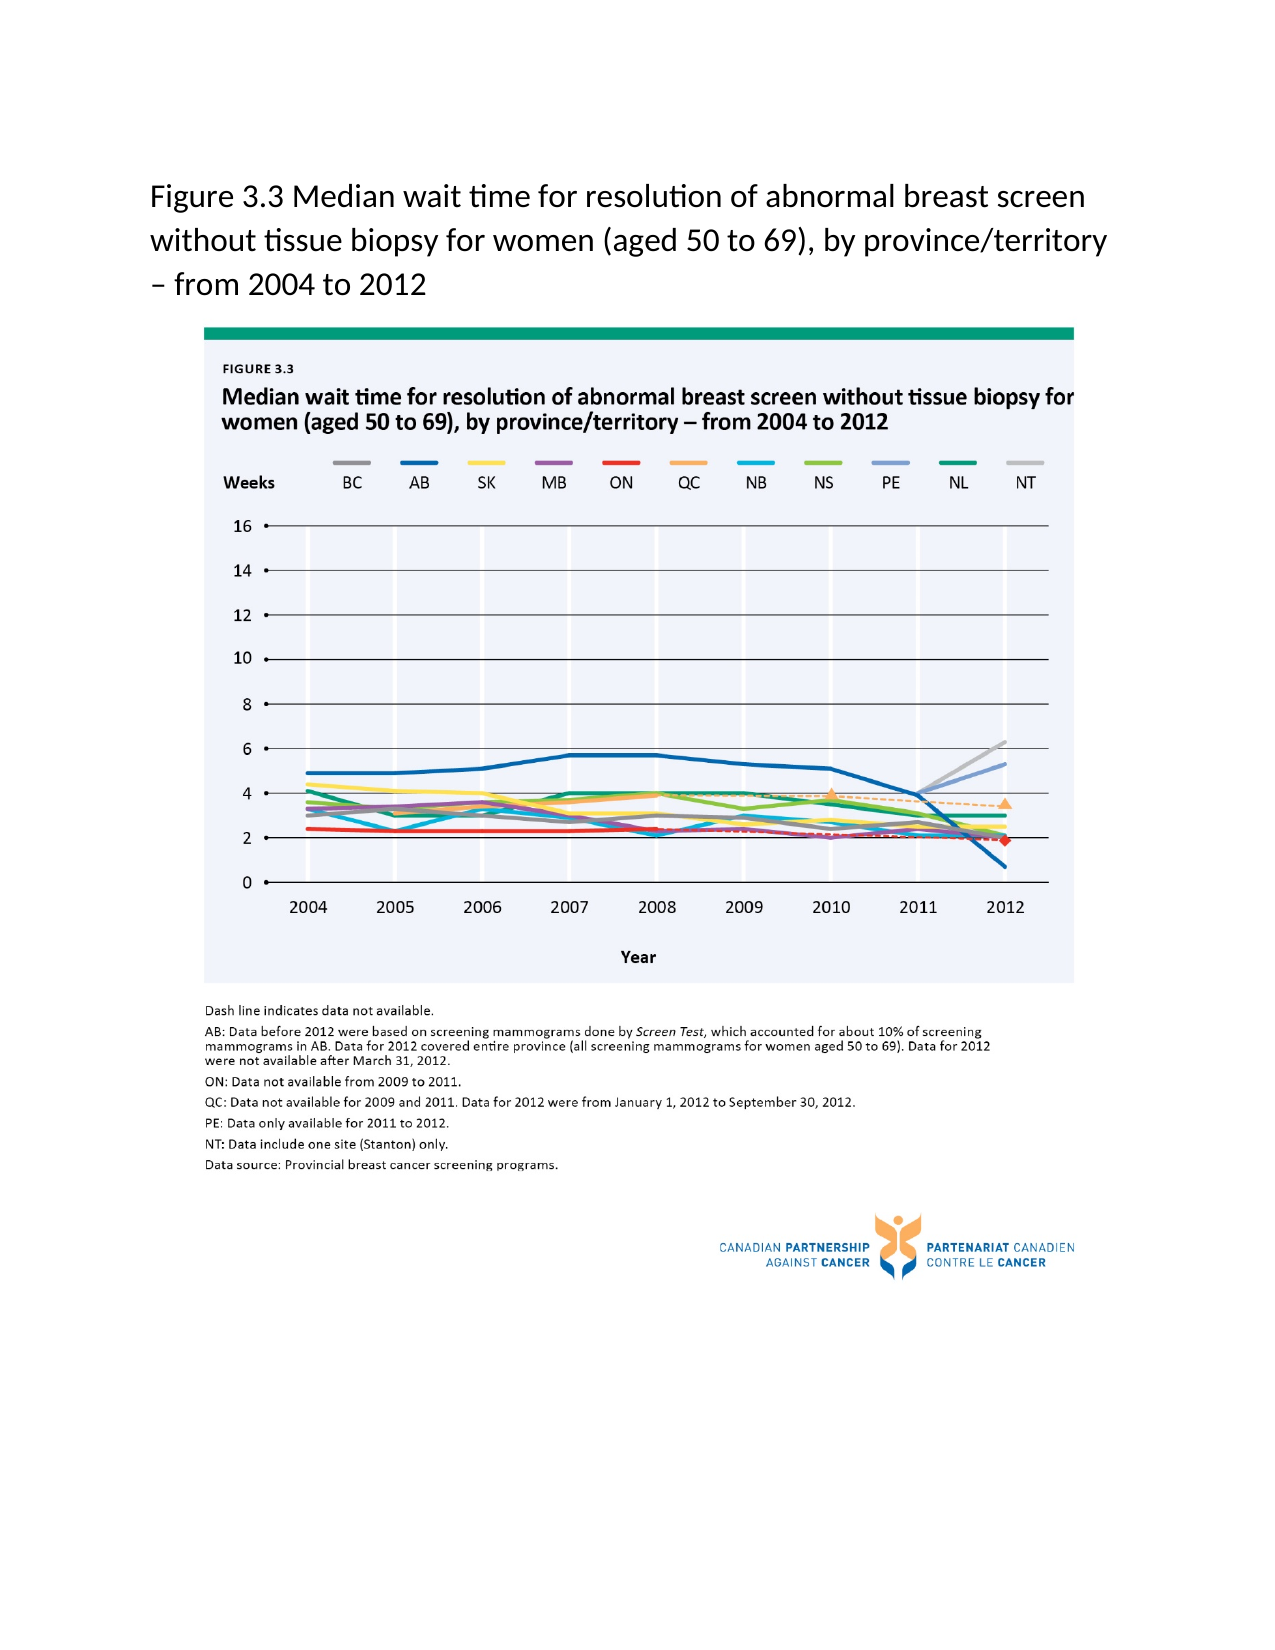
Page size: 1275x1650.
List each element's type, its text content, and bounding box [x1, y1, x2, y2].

subtitle Figure 3.3 Median wait time for resolution of abnormal breast screen without tissue biopsy for women (aged 50 to 69), by province/territory – from 2004 to 2012 [150, 175, 1125, 304]
picture [181, 306, 1094, 1301]
